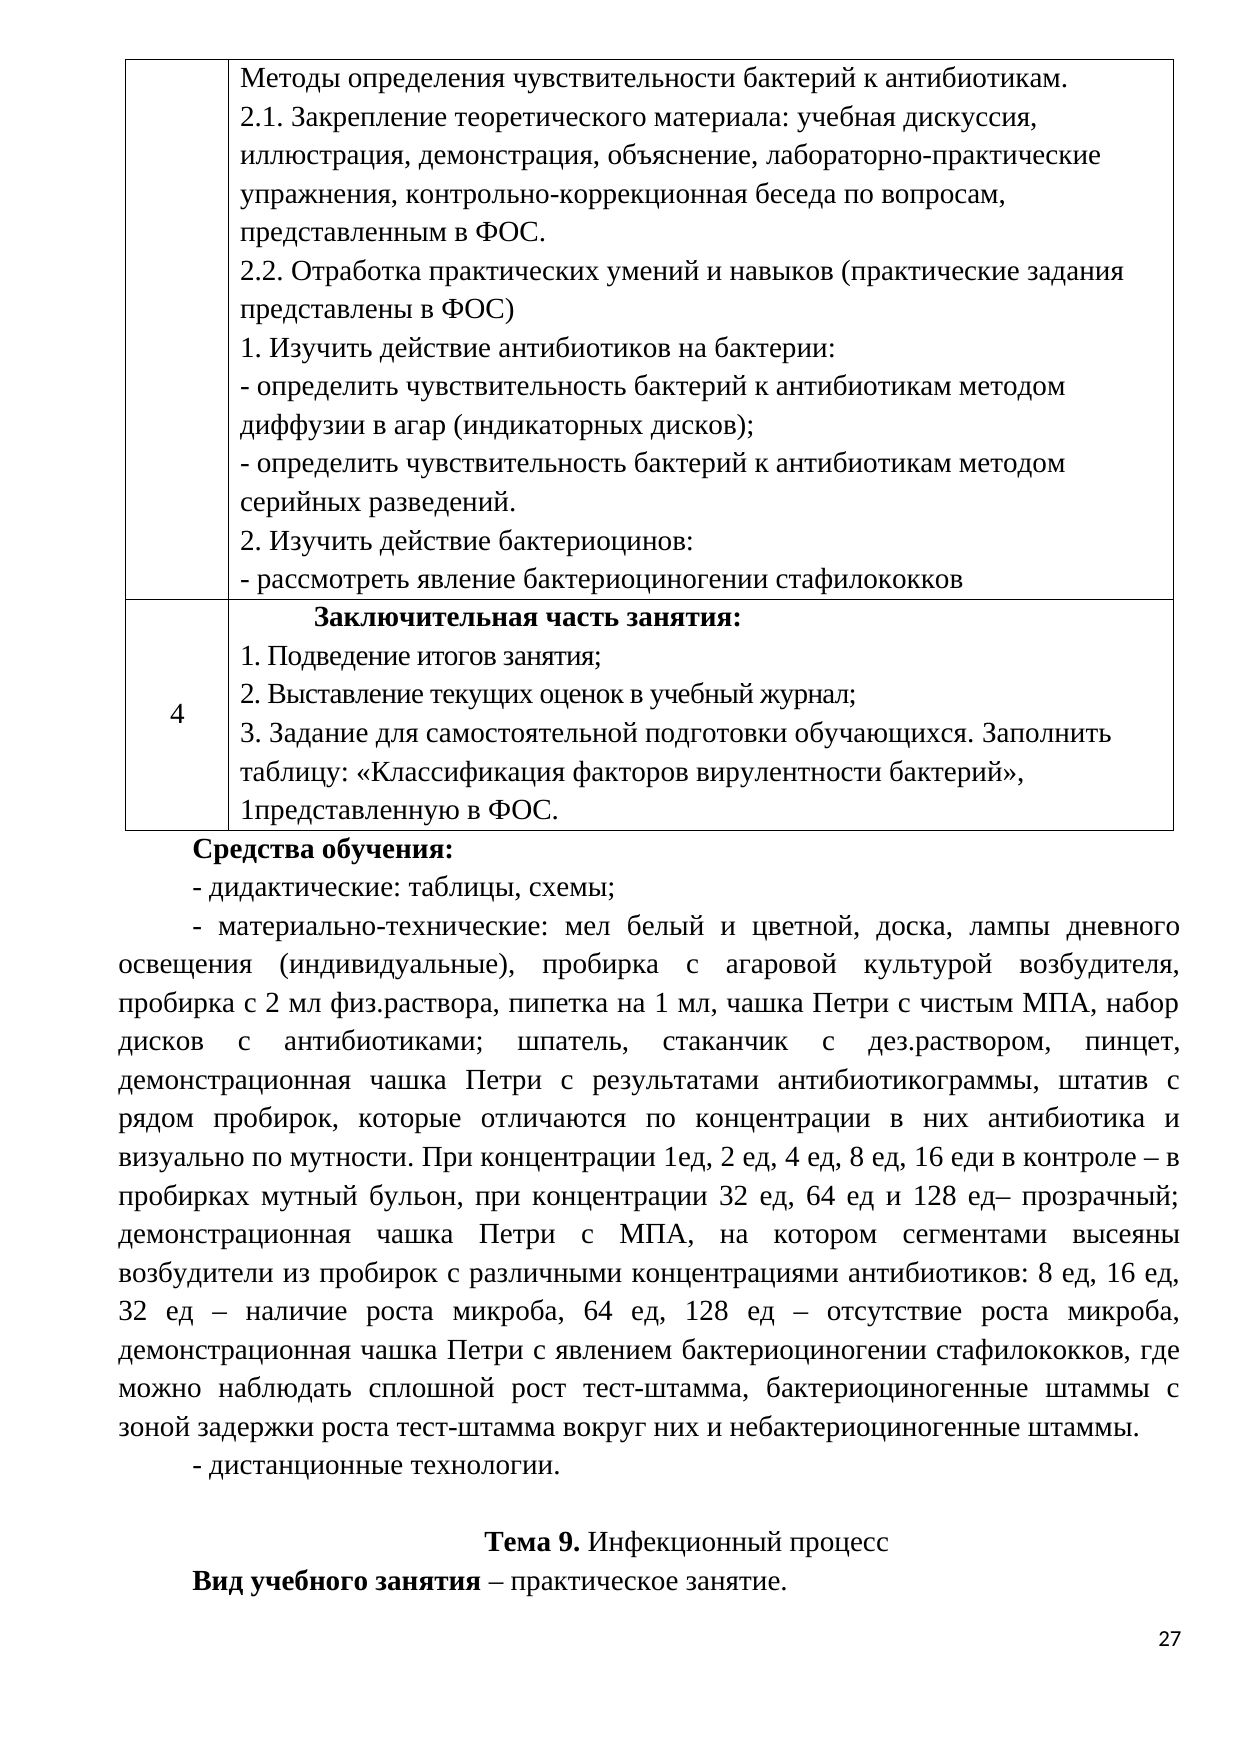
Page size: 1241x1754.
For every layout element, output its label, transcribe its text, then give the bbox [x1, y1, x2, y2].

text Тема 9. Инфекционный процесс [118, 1524, 1181, 1558]
text Вид учебного занятия – практическое занятие. [118, 1563, 1181, 1597]
text - дистанционные технологии. [118, 1447, 1181, 1481]
table_cell 4 [126, 600, 228, 830]
text - материально-технические: мел белый и цветной, доска, лампы дневного освещения (индивидуальные), пробирка с агаровой культурой возбудителя, пробирка с 2 мл физ.раствора, пипетка на 1 мл, чашка Петри с чистым МПА, набор дисков с антибиотиками; шпатель, стаканчик с дез.раствором, пинцет, демонстрационная чашка Петри с результатами антибиотикограммы, штатив с рядом пробирок, которые отличаются по концентрации в них антибиотика и визуально по мутности. При концентрации 1ед, 2 ед, 4 ед, 8 ед, 16 еди в контроле – в пробирках мутный бульон, при концентрации 32 ед, 64 ед и 128 ед– прозрачный; демонстрационная чашка Петри с МПА, на котором сегментами высеяны возбудители из пробирок с различными концентрациями антибиотиков: 8 ед, 16 ед, 32 ед – наличие роста микроба, 64 ед, 128 ед – отсутствие роста микроба, демонстрационная чашка Петри с явлением бактериоциногении стафилококков, где можно наблюдать сплошной рост тест-штамма, бактериоциногенные штаммы с зоной задержки роста тест-штамма вокруг них и небактериоциногенные штаммы. [118, 908, 1181, 1442]
text - дидактические: таблицы, схемы; [118, 869, 1181, 903]
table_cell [229, 60, 1173, 598]
table_cell 3 [126, 60, 228, 598]
table_cell Заключительная часть занятия: 1. Подведение итогов занятия; 2. Выставление текущих оценок в учебный журнал; 3. Задание для самостоятельной подготовки обучающихся. Заполнить таблицу: «Классификация факторов вирулентности бактерий», 1представленную в ФОС. [229, 600, 1173, 830]
text Средства обучения: [118, 831, 1181, 864]
